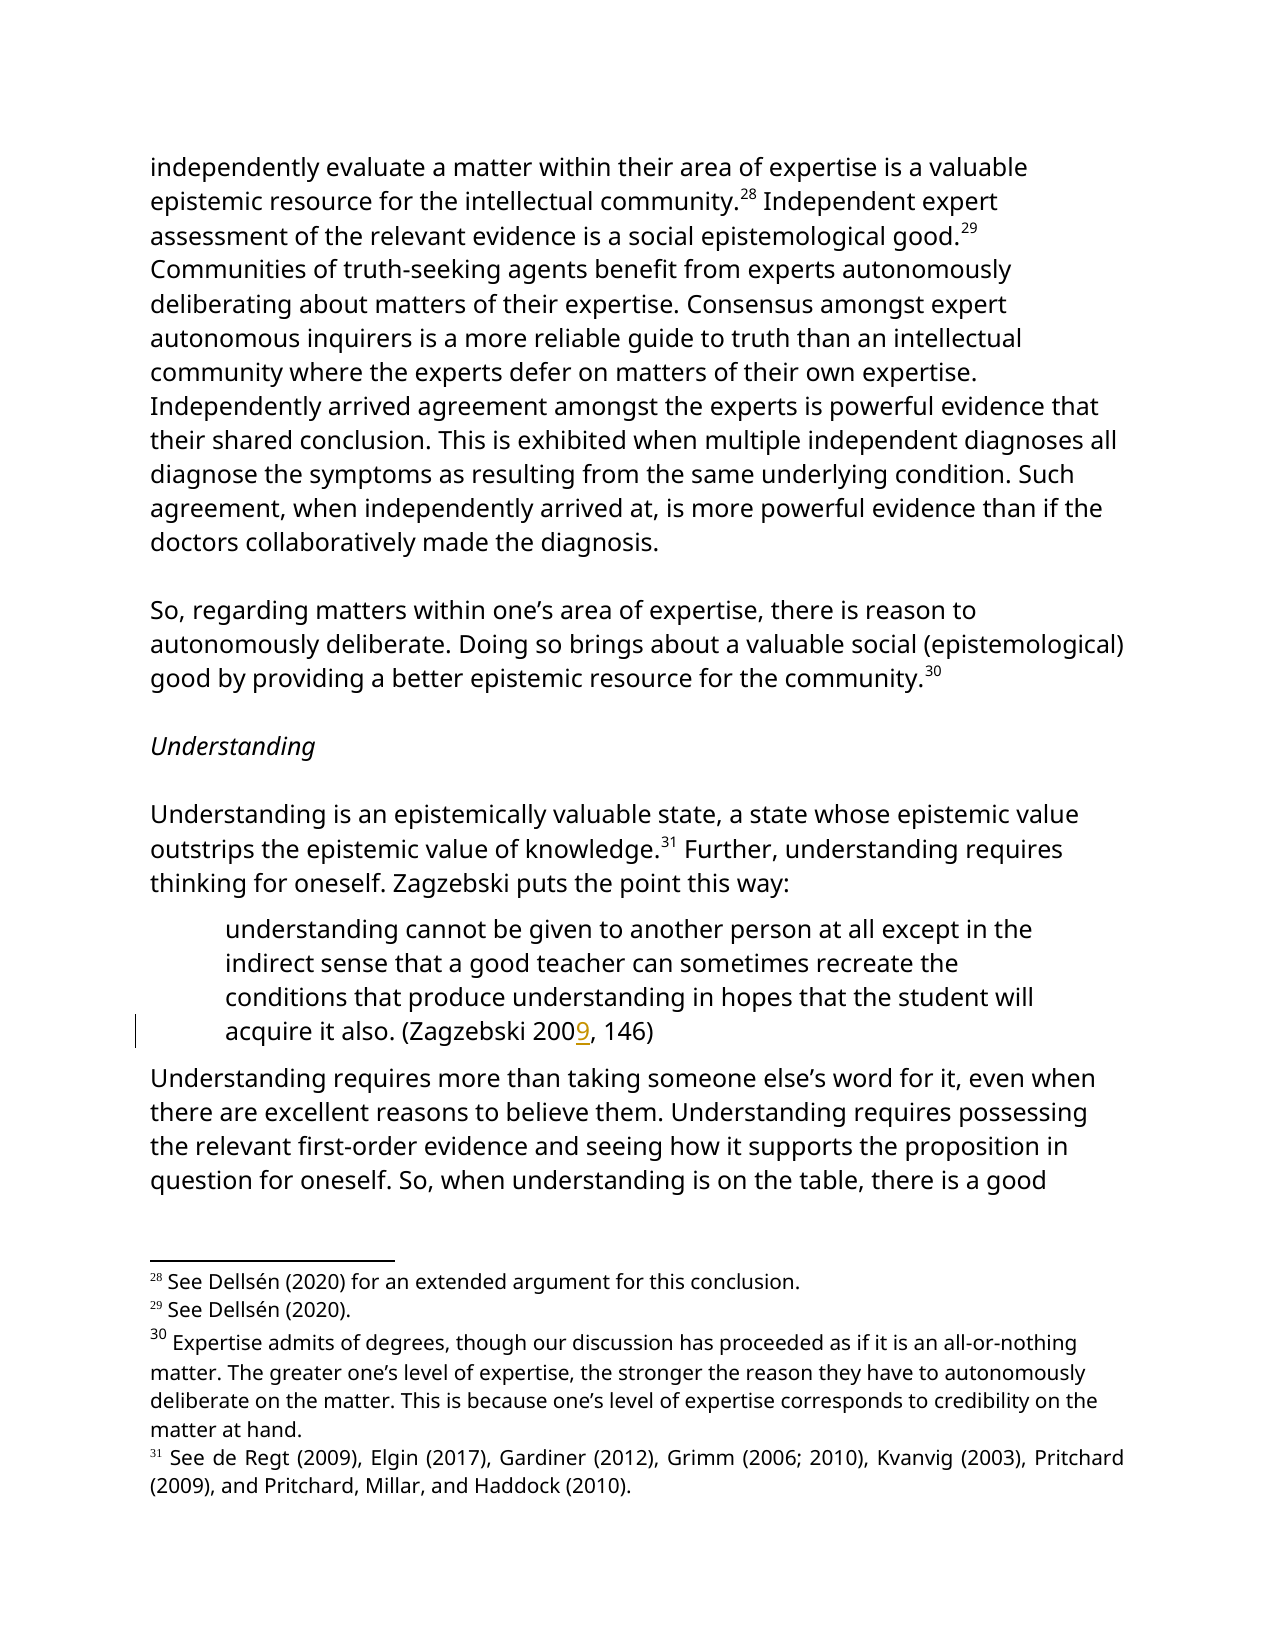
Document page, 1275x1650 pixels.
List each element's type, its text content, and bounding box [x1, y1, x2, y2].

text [150, 150, 1125, 559]
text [150, 1061, 1125, 1197]
text Understanding [150, 729, 1125, 763]
text understanding cannot be given to another person at all except in the indirect sense that a good teacher can sometimes recreate the conditions that produce understanding in hopes that the student will acquire it also. (Zagzebski 200, 146) [225, 912, 1050, 1048]
text So, regarding matters within one’s area of expertise, there is reason to autonomously deliberate. Doing so brings about a valuable social (epistemological) good by providing a better epistemic resource for the community. [150, 593, 1125, 695]
text Understanding is an epistemically valuable state, a state whose epistemic value outstrips the epistemic value of knowledge. Further, understanding requires thinking for oneself. Zagzebski puts the point this way: [150, 797, 1125, 899]
